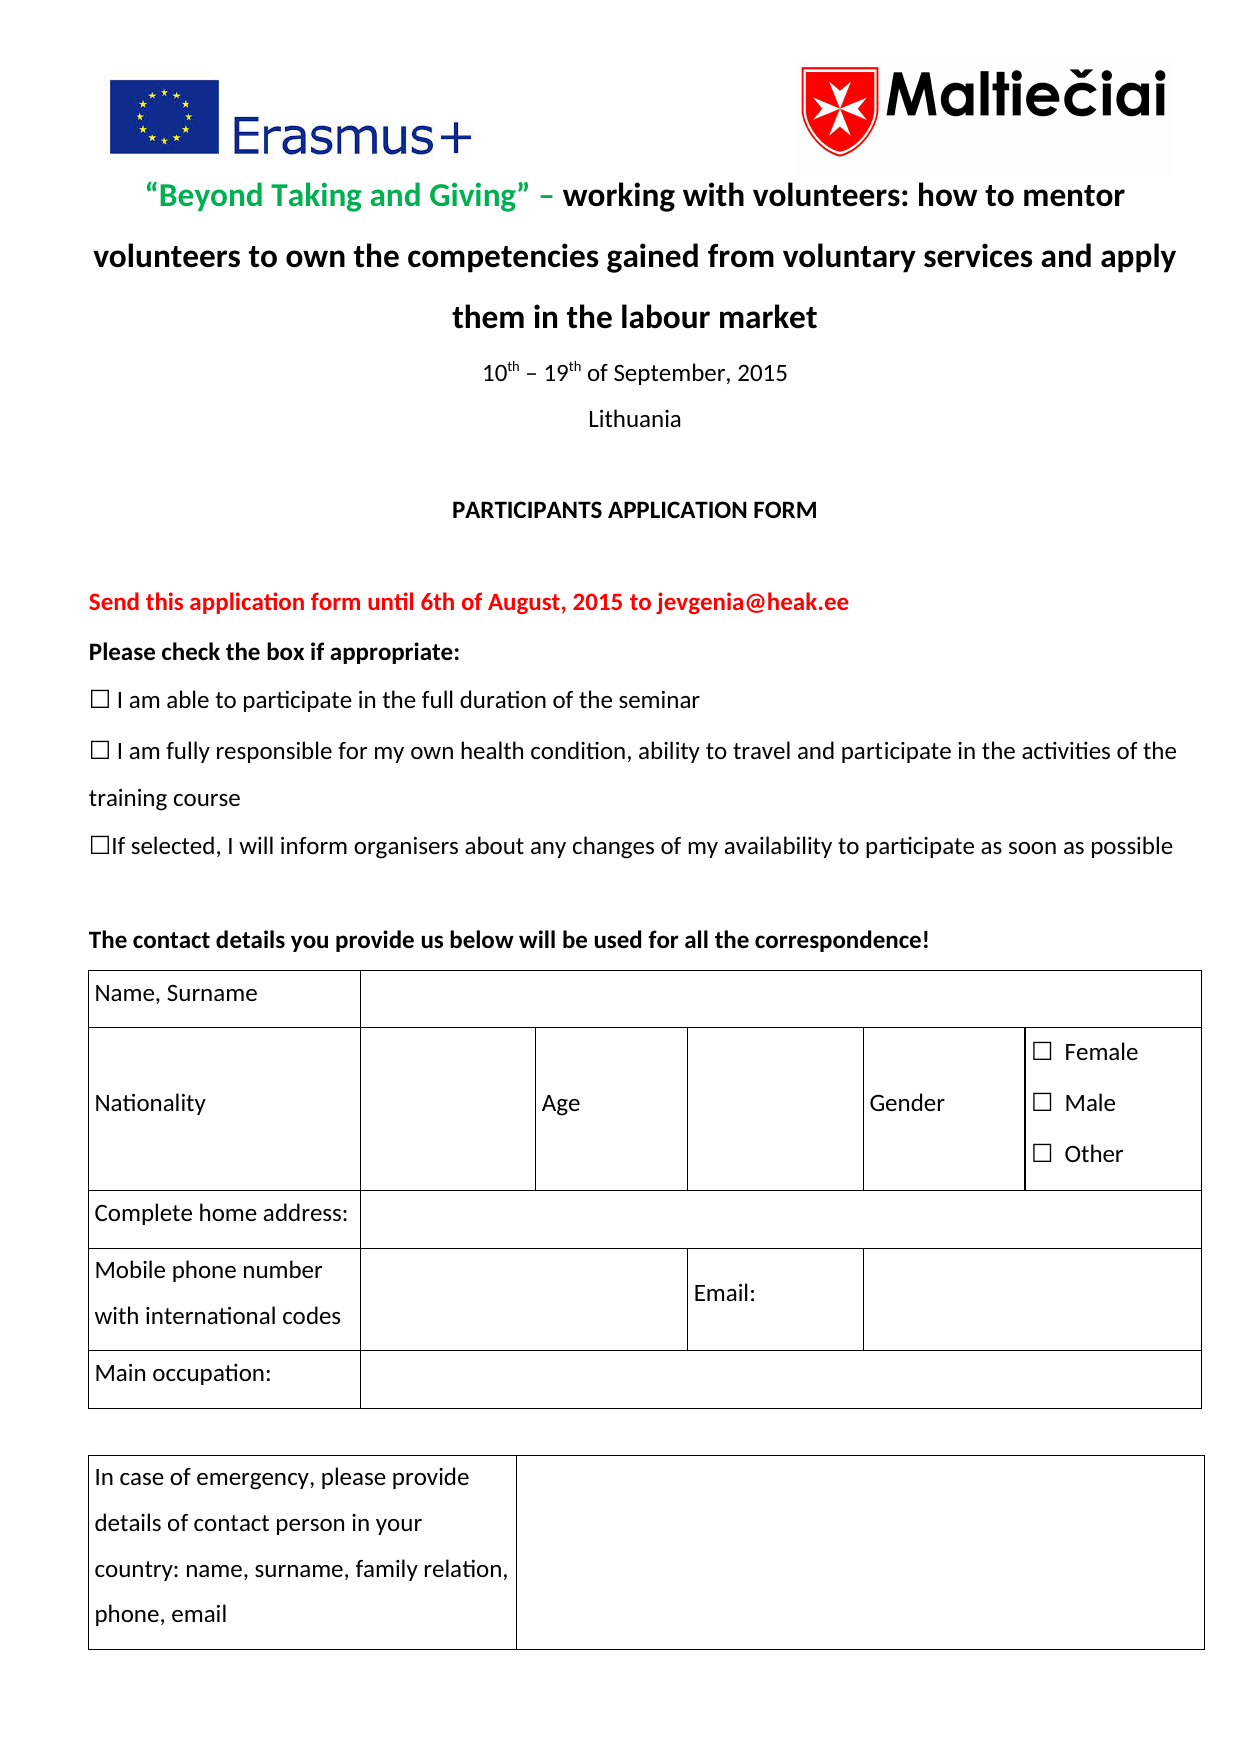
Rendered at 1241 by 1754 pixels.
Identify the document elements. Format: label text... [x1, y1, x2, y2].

table_cell [864, 1249, 1201, 1350]
table_header [361, 971, 1201, 1027]
table_cell Email: [688, 1249, 863, 1350]
table_cell Main occupation: [89, 1351, 360, 1408]
table_cell Gender [864, 1028, 1024, 1190]
text I am fully responsible for my own health condition, ability to travel and participate in the activities of the training course [89, 732, 1181, 812]
table_cell Mobile phone number with international codes [89, 1249, 360, 1350]
table_header In case of emergency, please provide details of contact person in your country: name, surname, family relation, phone, email [89, 1456, 516, 1649]
table_cell Female Male Other [1026, 1028, 1201, 1190]
table_cell [361, 1191, 1201, 1247]
text The contact details you provide us below will be used for all the correspondence! [89, 924, 1181, 955]
text Please check the box if appropriate: [89, 636, 1181, 666]
table_cell Complete home address: [89, 1191, 360, 1247]
table_cell [688, 1028, 863, 1190]
text Send this application form until 6th of August, 2015 to jevgenia@heak.ee [89, 586, 1181, 617]
text PARTICIPANTS APPLICATION FORM [89, 494, 1181, 525]
table_cell [361, 1351, 1201, 1408]
text “Beyond Taking and Giving” – working with volunteers: how to mentor volunteers to own the competencies gained from voluntary services and apply them in the labour market [89, 174, 1181, 337]
table_cell Nationality [89, 1028, 360, 1190]
table_header [517, 1456, 1204, 1649]
picture [88, 59, 492, 175]
table_cell [361, 1028, 535, 1190]
text Lithuania [89, 403, 1181, 434]
text If selected, I will inform organisers about any changes of my availability to participate as soon as possible [89, 827, 1181, 861]
table_header Name, Surname [89, 971, 360, 1027]
table_cell [361, 1249, 687, 1350]
picture [795, 60, 1173, 175]
text I am able to participate in the full duration of the seminar [89, 681, 1181, 715]
text 10th – 19th of September, 2015 [89, 357, 1181, 388]
table_cell Age [536, 1028, 687, 1190]
